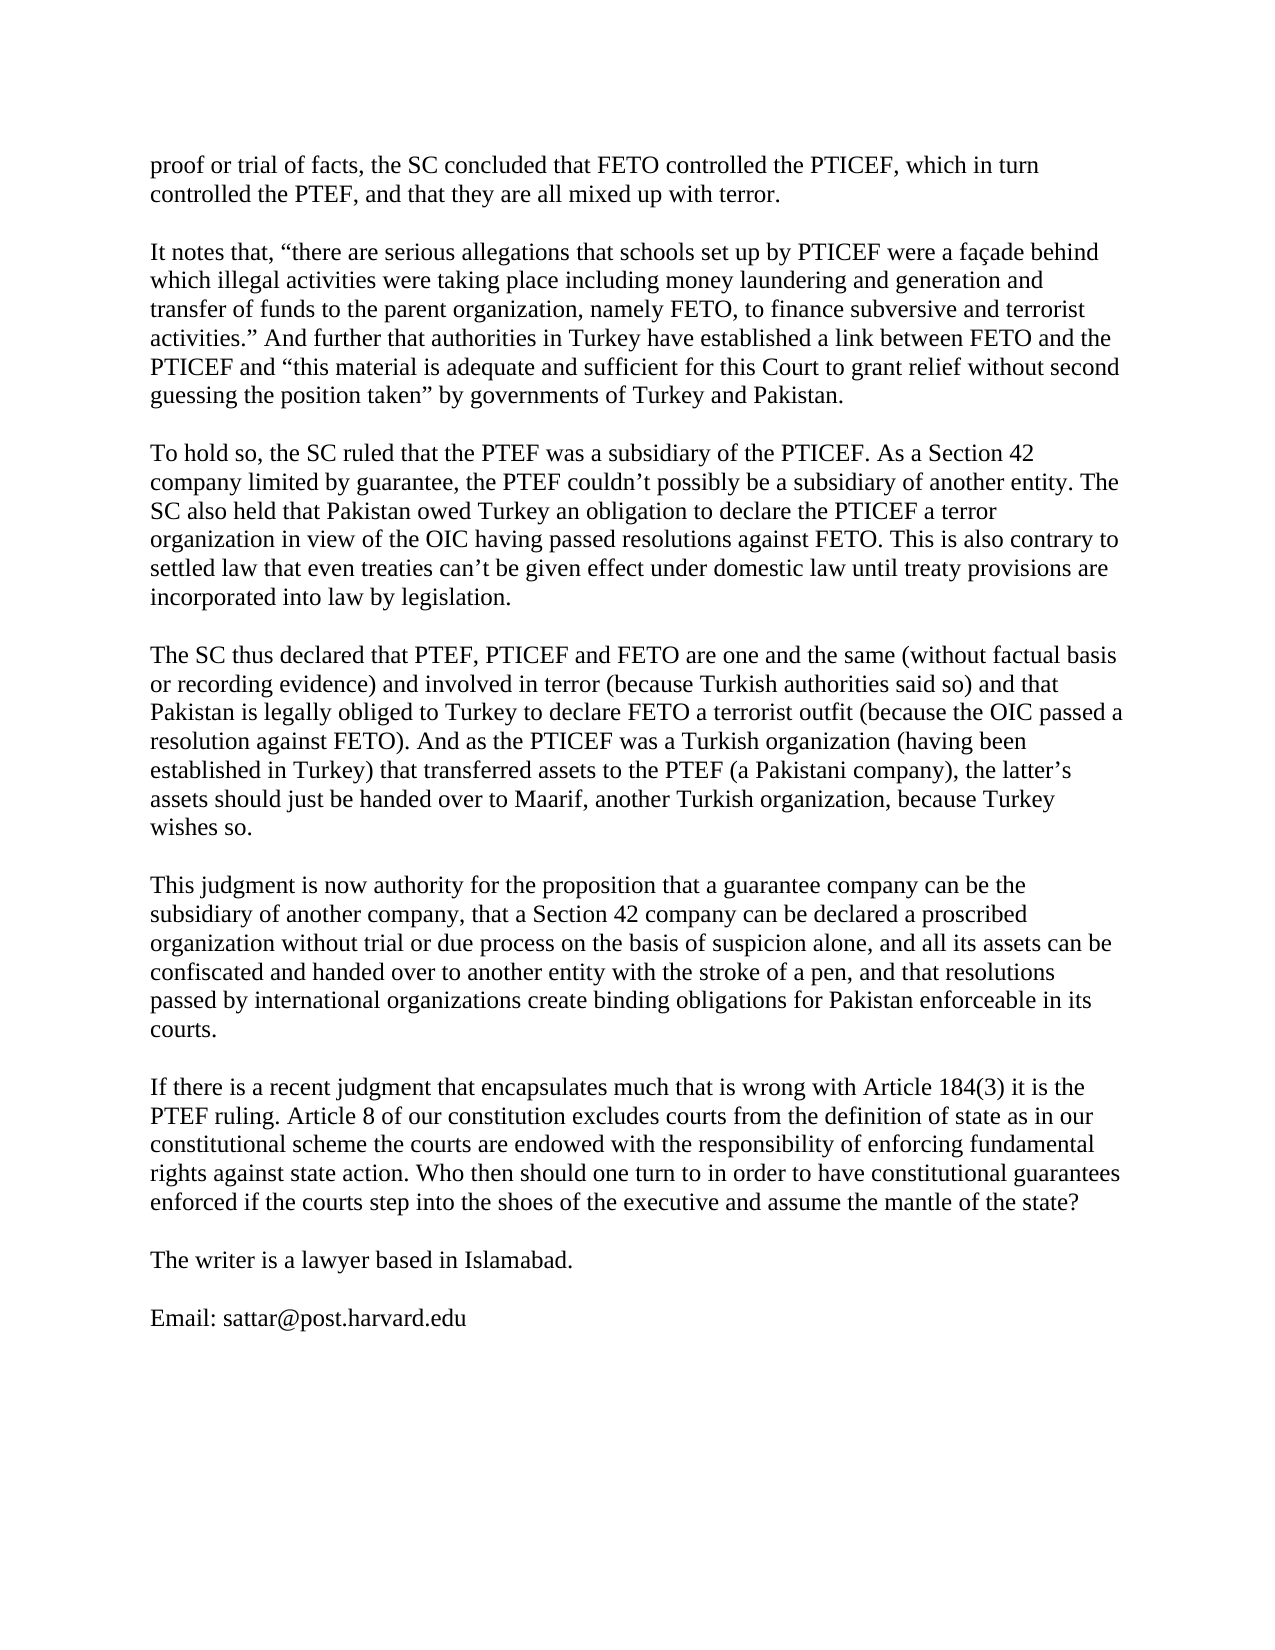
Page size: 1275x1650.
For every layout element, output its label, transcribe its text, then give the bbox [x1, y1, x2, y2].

text It notes that, “there are serious allegations that schools set up by PTICEF were a façade behind which illegal activities were taking place including money laundering and generation and transfer of funds to the parent organization, namely FETO, to finance subversive and terrorist activities.” And further that authorities in Turkey have established a link between FETO and the PTICEF and “this material is adequate and sufficient for this Court to grant relief without second guessing the position taken” by governments of Turkey and Pakistan. [150, 237, 1125, 409]
text This judgment is now authority for the proposition that a guarantee company can be the subsidiary of another company, that a Section 42 company can be declared a proscribed organization without trial or due process on the basis of suspicion alone, and all its assets can be confiscated and handed over to another entity with the stroke of a pen, and that resolutions passed by international organizations create binding obligations for Pakistan enforceable in its courts. [150, 870, 1125, 1043]
text To hold so, the SC ruled that the PTEF was a subsidiary of the PTICEF. As a Section 42 company limited by guarantee, the PTEF couldn’t possibly be a subsidiary of another entity. The SC also held that Pakistan owed Turkey an obligation to declare the PTICEF a terror organization in view of the OIC having passed resolutions against FETO. This is also contrary to settled law that even treaties can’t be given effect under domestic law until treaty provisions are incorporated into law by legislation. [150, 438, 1125, 611]
text The writer is a lawyer based in Islamabad. [150, 1245, 1125, 1274]
text If there is a recent judgment that encapsulates much that is wrong with Article 184(3) it is the PTEF ruling. Article 8 of our constitution excludes courts from the definition of state as in our constitutional scheme the courts are endowed with the responsibility of enforcing fundamental rights against state action. Who then should one turn to in order to have constitutional guarantees enforced if the courts step into the shoes of the executive and assume the mantle of the state? [150, 1072, 1125, 1216]
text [150, 150, 1125, 207]
text Email: sattar@post.harvard.edu [150, 1303, 1125, 1332]
text The SC thus declared that PTEF, PTICEF and FETO are one and the same (without factual basis or recording evidence) and involved in terror (because Turkish authorities said so) and that Pakistan is legally obliged to Turkey to declare FETO a terrorist outfit (because the OIC passed a resolution against FETO). And as the PTICEF was a Turkish organization (having been established in Turkey) that transferred assets to the PTEF (a Pakistani company), the latter’s assets should just be handed over to Maarif, another Turkish organization, because Turkey wishes so. [150, 640, 1125, 841]
